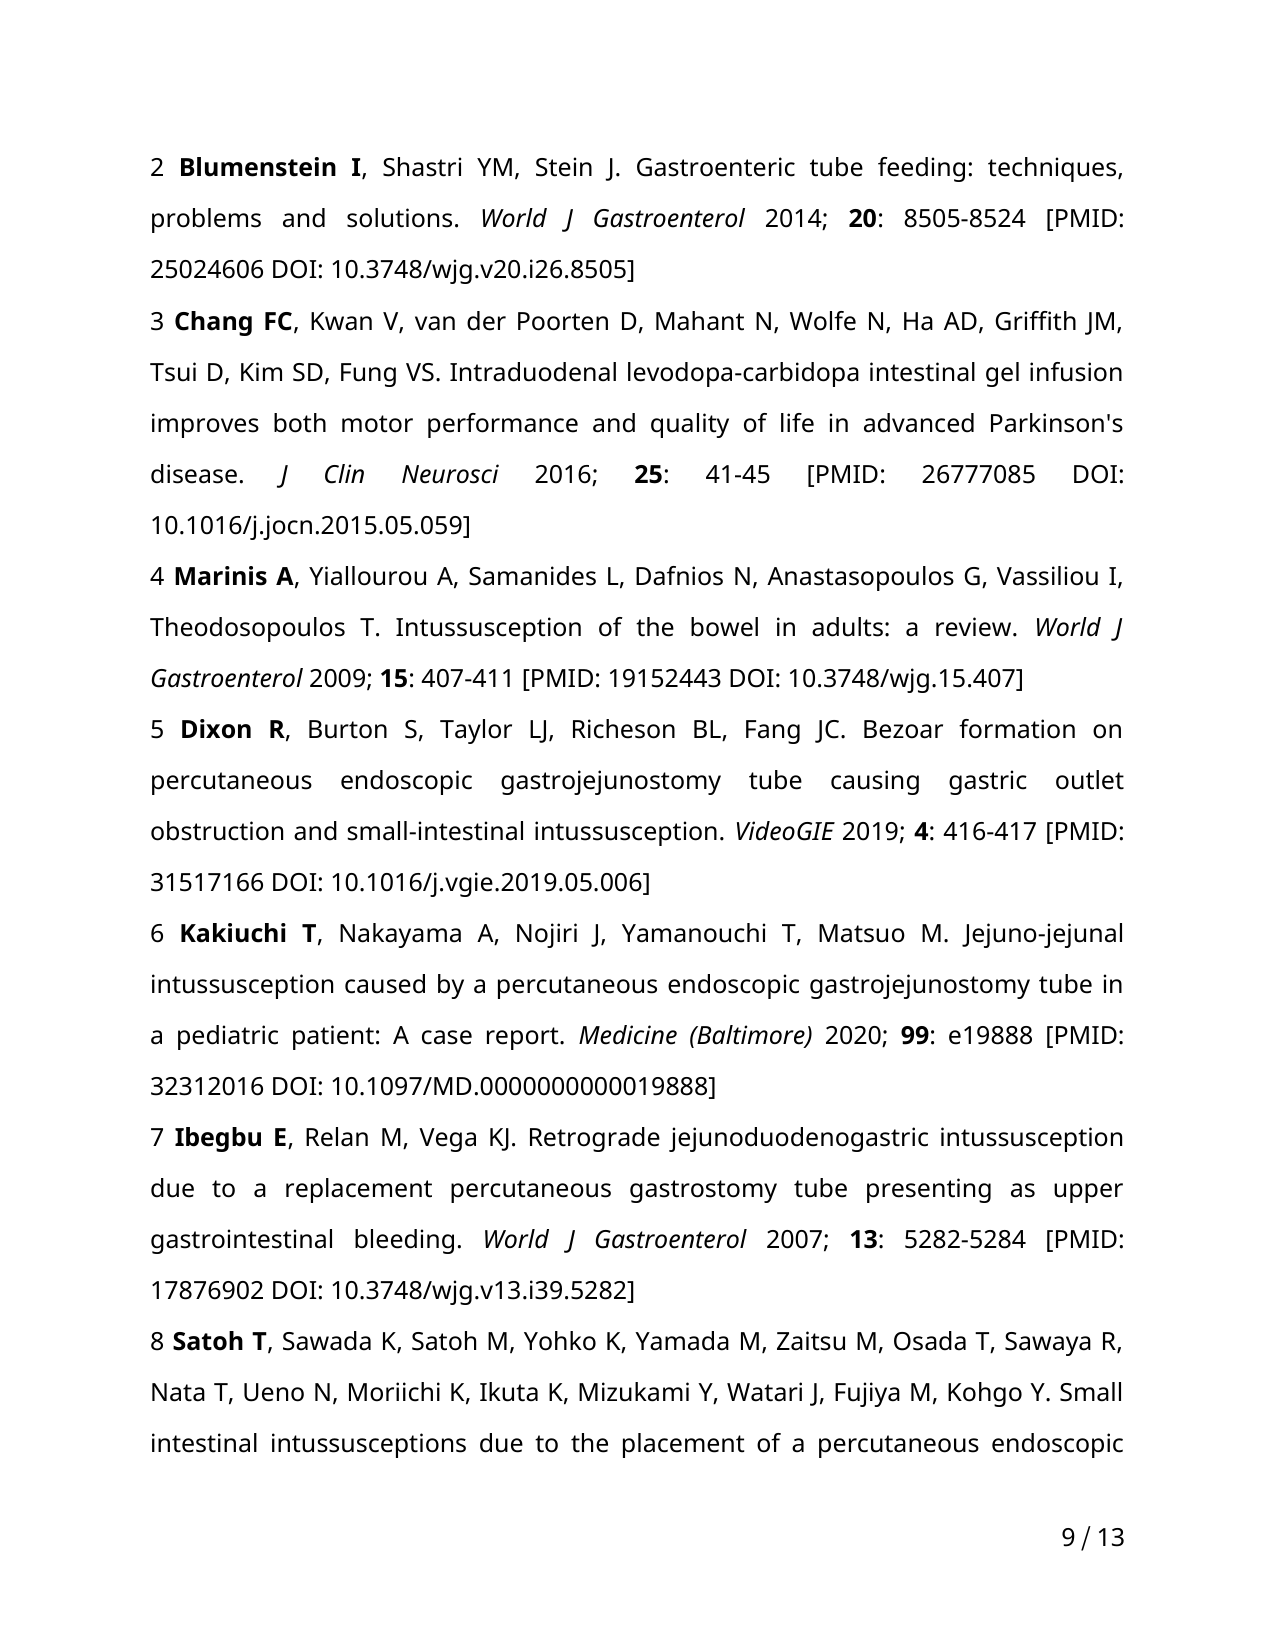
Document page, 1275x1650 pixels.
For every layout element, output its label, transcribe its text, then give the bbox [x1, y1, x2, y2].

text 4 Marinis A, Yiallourou A, Samanides L, Dafnios N, Anastasopoulos G, Vassiliou I, Theodosopoulos T. Intussusception of the bowel in adults: a review. World J Gastroenterol 2009; 15: 407-411 [PMID: 19152443 DOI: 10.3748/wjg.15.407] [150, 558, 1125, 694]
text 6 Kakiuchi T, Nakayama A, Nojiri J, Yamanouchi T, Matsuo M. Jejuno-jejunal intussusception caused by a percutaneous endoscopic gastrojejunostomy tube in a pediatric patient: A case report. Medicine (Baltimore) 2020; 99: e19888 [PMID: 32312016 DOI: 10.1097/MD.0000000000019888] [150, 916, 1125, 1103]
text 7 Ibegbu E, Relan M, Vega KJ. Retrograde jejunoduodenogastric intussusception due to a replacement percutaneous gastrostomy tube presenting as upper gastrointestinal bleeding. World J Gastroenterol 2007; 13: 5282-5284 [PMID: 17876902 DOI: 10.3748/wjg.v13.i39.5282] [150, 1120, 1125, 1307]
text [150, 1324, 1125, 1460]
text 3 Chang FC, Kwan V, van der Poorten D, Mahant N, Wolfe N, Ha AD, Griffith JM, Tsui D, Kim SD, Fung VS. Intraduodenal levodopa-carbidopa intestinal gel infusion improves both motor performance and quality of life in advanced Parkinson's disease. J Clin Neurosci 2016; 25: 41-45 [PMID: 26777085 DOI: 10.1016/j.jocn.2015.05.059] [150, 303, 1125, 541]
text 5 Dixon R, Burton S, Taylor LJ, Richeson BL, Fang JC. Bezoar formation on percutaneous endoscopic gastrojejunostomy tube causing gastric outlet obstruction and small-intestinal intussusception. VideoGIE 2019; 4: 416-417 [PMID: 31517166 DOI: 10.1016/j.vgie.2019.05.006] [150, 711, 1125, 899]
text 2 Blumenstein I, Shastri YM, Stein J. Gastroenteric tube feeding: techniques, problems and solutions. World J Gastroenterol 2014; 20: 8505-8524 [PMID: 25024606 DOI: 10.3748/wjg.v20.i26.8505] [150, 150, 1125, 286]
